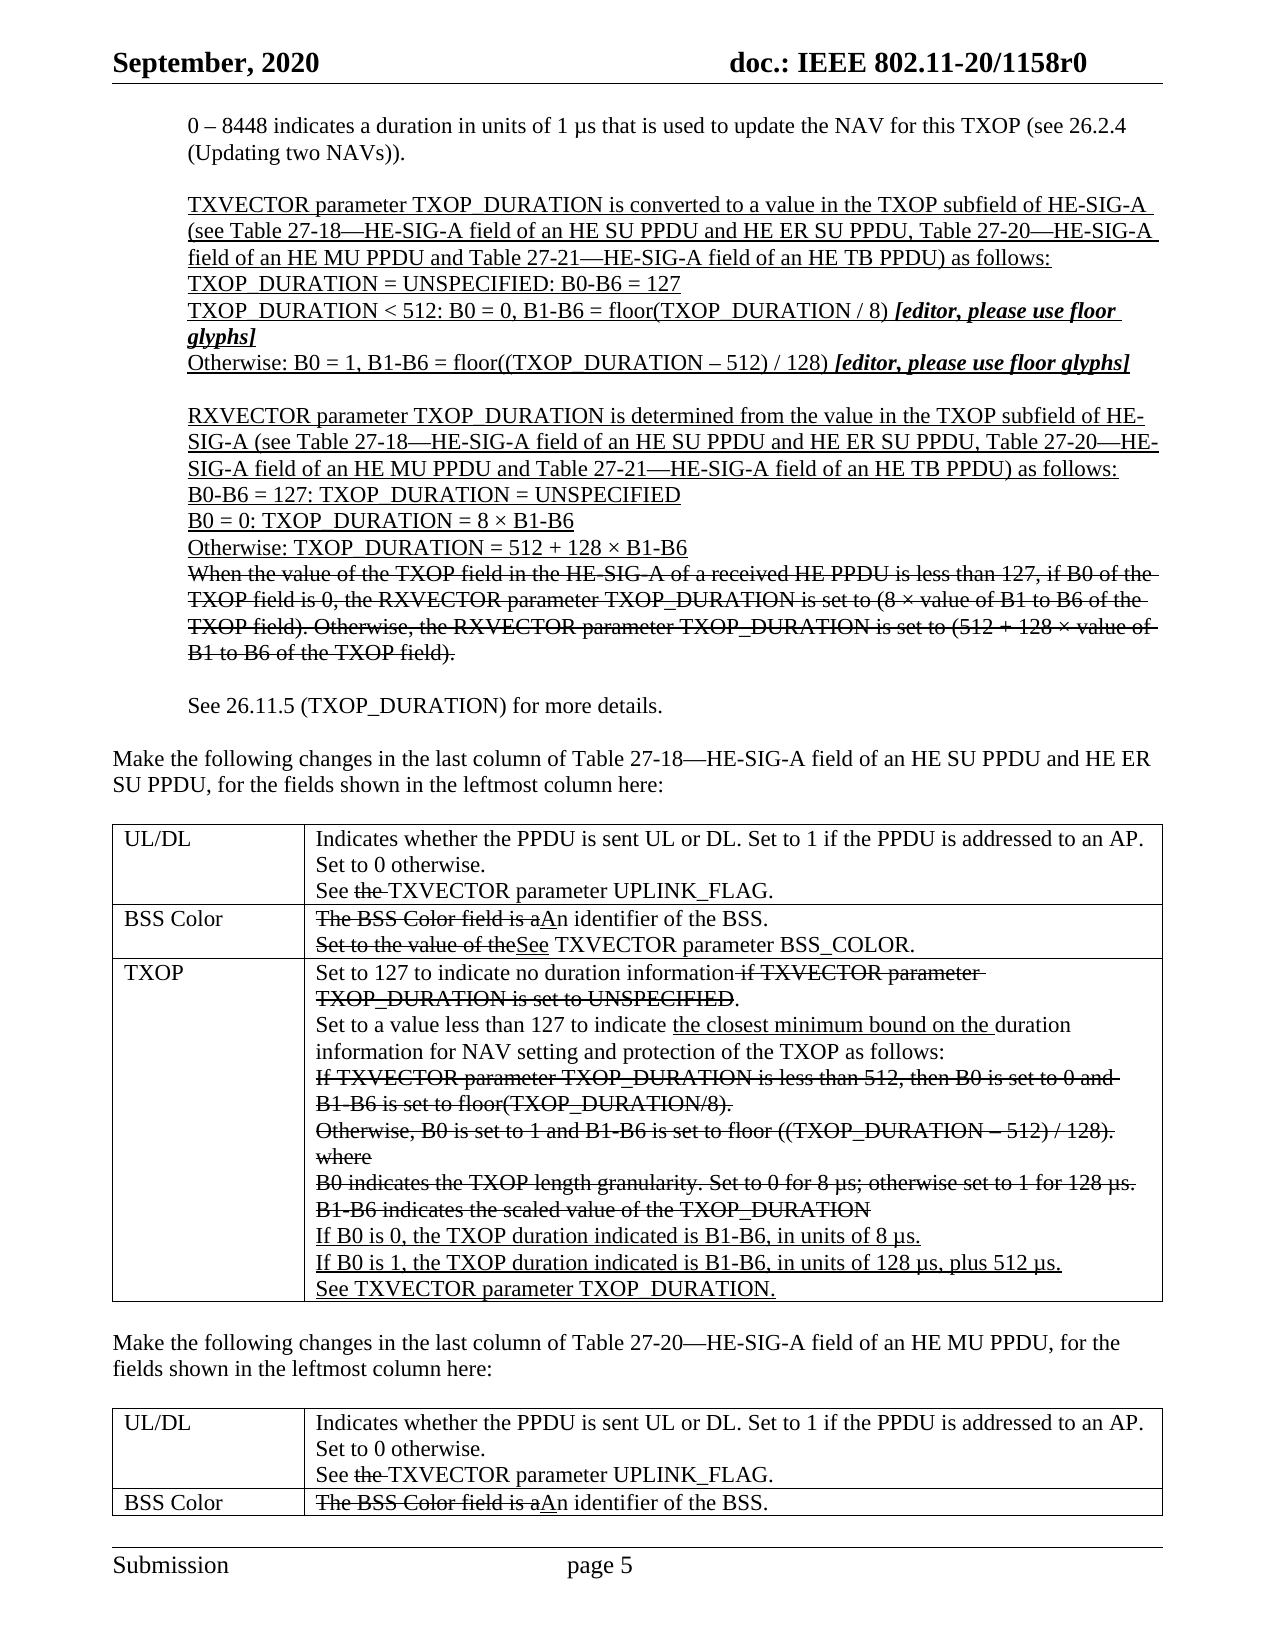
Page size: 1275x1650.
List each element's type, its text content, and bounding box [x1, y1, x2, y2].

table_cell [305, 1489, 1162, 1515]
text Otherwise: TXOP_DURATION = 512 + 128 × B1-B6 [187, 534, 1163, 560]
table_header UL/DL [113, 825, 304, 904]
text Make the following changes in the last column of Table 27-18—HE-SIG-A field of an HE SU PPDU and HE ER SU PPDU, for the fields shown in the leftmost column here: [112, 745, 1163, 797]
text Make the following changes in the last column of Table 27-20—HE-SIG-A field of an HE MU PPDU, for the fields shown in the leftmost column here: [112, 1329, 1163, 1381]
table_cell Set to 127 to indicate no duration information if TXVECTOR parameter TXOP_DURATION is set to UNSPECIFIED. Set to a value less than 127 to indicate the closest minimum bound on the duration information for NAV setting and protection of the TXOP as follows: If TXVECTOR parameter TXOP_DURATION is less than 512, then B0 is set to 0 and B1-B6 is set to floor(TXOP_DURATION/8). Otherwise, B0 is set to 1 and B1-B6 is set to floor ((TXOP_DURATION – 512) / 128). where B0 indicates the TXOP length granularity. Set to 0 for 8 µs; otherwise set to 1 for 128 µs. B1-B6 indicates the scaled value of the TXOP_DURATION If B0 is 0, the TXOP duration indicated is B1-B6, in units of 8 µs. If B0 is 1, the TXOP duration indicated is B1-B6, in units of 128 µs, plus 512 µs. See TXVECTOR parameter TXOP_DURATION. [305, 959, 1162, 1301]
text TXVECTOR parameter TXOP_DURATION is converted to a value in the TXOP subfield of HE-SIG-A (see Table 27-18—HE-SIG-A field of an HE SU PPDU and HE ER SU PPDU, Table 27-20—HE-SIG-A field of an HE MU PPDU and Table 27-21—HE-SIG-A field of an HE TB PPDU) as follows: [187, 191, 1163, 270]
text 0 – 8448 indicates a duration in units of 1 µs that is used to update the NAV for this TXOP (see 26.2.4 (Updating two NAVs)). [187, 112, 1163, 165]
text RXVECTOR parameter TXOP_DURATION is determined from the value in the TXOP subfield of HE-SIG-A (see Table 27-18—HE-SIG-A field of an HE SU PPDU and HE ER SU PPDU, Table 27-20—HE-SIG-A field of an HE MU PPDU and Table 27-21—HE-SIG-A field of an HE TB PPDU) as follows: [187, 402, 1163, 481]
table_header Indicates whether the PPDU is sent UL or DL. Set to 1 if the PPDU is addressed to an AP. Set to 0 otherwise. See the TXVECTOR parameter UPLINK_FLAG. [305, 825, 1162, 904]
text Otherwise: B0 = 1, B1-B6 = floor((TXOP_DURATION – 512) / 128) [editor, please use floor glyphs] [187, 349, 1163, 376]
table_cell TXOP [113, 959, 304, 1301]
table_header UL/DL [113, 1409, 304, 1488]
text B0-B6 = 127: TXOP_DURATION = UNSPECIFIED [187, 481, 1163, 507]
text TXOP_DURATION < 512: B0 = 0, B1-B6 = floor(TXOP_DURATION / 8) [editor, please use floor glyphs] [187, 297, 1163, 349]
text See 26.11.5 (TXOP_DURATION) for more details. [187, 692, 1163, 718]
table_cell BSS Color [113, 1489, 304, 1515]
text B0 = 0: TXOP_DURATION = 8 × B1-B6 [187, 507, 1163, 534]
table_cell The BSS Color field is aAn identifier of the BSS. Set to the value of theSee TXVECTOR parameter BSS_COLOR. [305, 905, 1162, 958]
text TXOP_DURATION = UNSPECIFIED: B0-B6 = 127 [187, 270, 1163, 297]
table_cell BSS Color [113, 905, 304, 958]
text When the value of the TXOP field in the HE-SIG-A of a received HE PPDU is less than 127, if B0 of the TXOP field is 0, the RXVECTOR parameter TXOP_DURATION is set to (8 × value of B1 to B6 of the TXOP field). Otherwise, the RXVECTOR parameter TXOP_DURATION is set to (512 + 128 × value of B1 to B6 of the TXOP field). [187, 560, 1163, 666]
table_header Indicates whether the PPDU is sent UL or DL. Set to 1 if the PPDU is addressed to an AP. Set to 0 otherwise. See the TXVECTOR parameter UPLINK_FLAG. [305, 1409, 1162, 1488]
